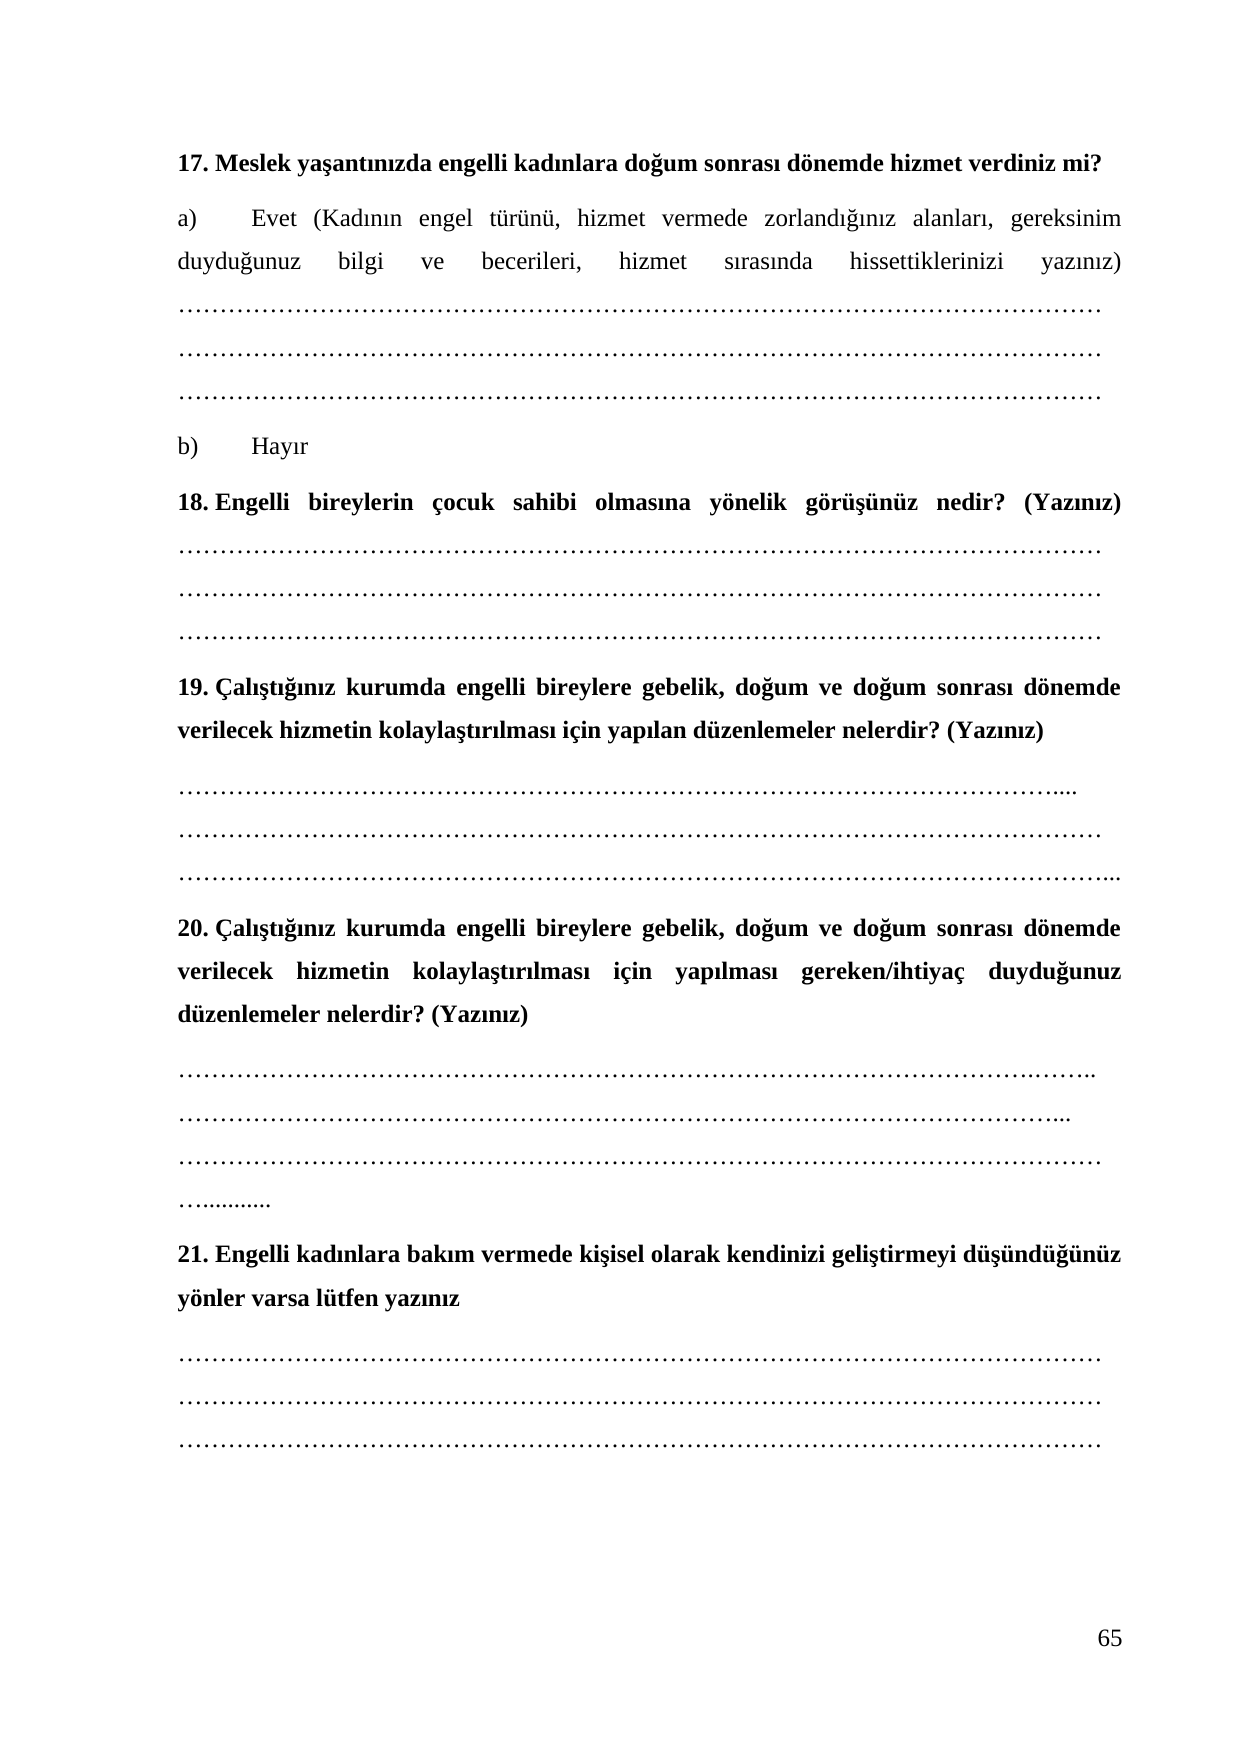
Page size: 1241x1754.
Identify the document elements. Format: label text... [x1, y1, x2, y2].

list Hayır [177, 431, 1122, 460]
list Meslek yaşantınızda engelli kadınlara doğum sonrası dönemde hizmet verdiniz mi? [177, 148, 1122, 176]
list Çalıştığınız kurumda engelli bireylere gebelik, doğum ve doğum sonrası dönemde verilecek hizmetin kolaylaştırılması için yapılması gereken/ihtiyaç duyduğunuz düzenlemeler nelerdir? (Yazınız) [177, 913, 1122, 1028]
text ………………………………………………………………………………………….……..……………………………………………………………………………………………...……………………………………………………………………………………………………........... [177, 1054, 1122, 1213]
text ……………………………………………………………………………………………....……………………………………………………………………………………………………………………………………………………………………………………………………... [177, 771, 1122, 886]
list Engelli kadınlara bakım vermede kişisel olarak kendinizi geliştirmeyi düşündüğünüz yönler varsa lütfen yazınız [177, 1239, 1122, 1311]
list Evet (Kadının engel türünü, hizmet vermede zorlandığınız alanları, gereksinim duyduğunuz bilgi ve becerileri, hizmet sırasında hissettiklerinizi yazınız) ……………………………………………………………………………………………………………………………………………………………………………………………………………………………………………………………………………………………………… [177, 203, 1122, 404]
list Çalıştığınız kurumda engelli bireylere gebelik, doğum ve doğum sonrası dönemde verilecek hizmetin kolaylaştırılması için yapılan düzenlemeler nelerdir? (Yazınız) [177, 672, 1122, 744]
list Engelli bireylerin çocuk sahibi olmasına yönelik görüşünüz nedir? (Yazınız) ……………………………………………………………………………………………………………………………………………………………………………………………………………………………………………………………………………………………………… [177, 487, 1122, 645]
text ……………………………………………………………………………………………………………………………………………………………………………………………………………………………………………………………………………………………………… [177, 1338, 1122, 1453]
